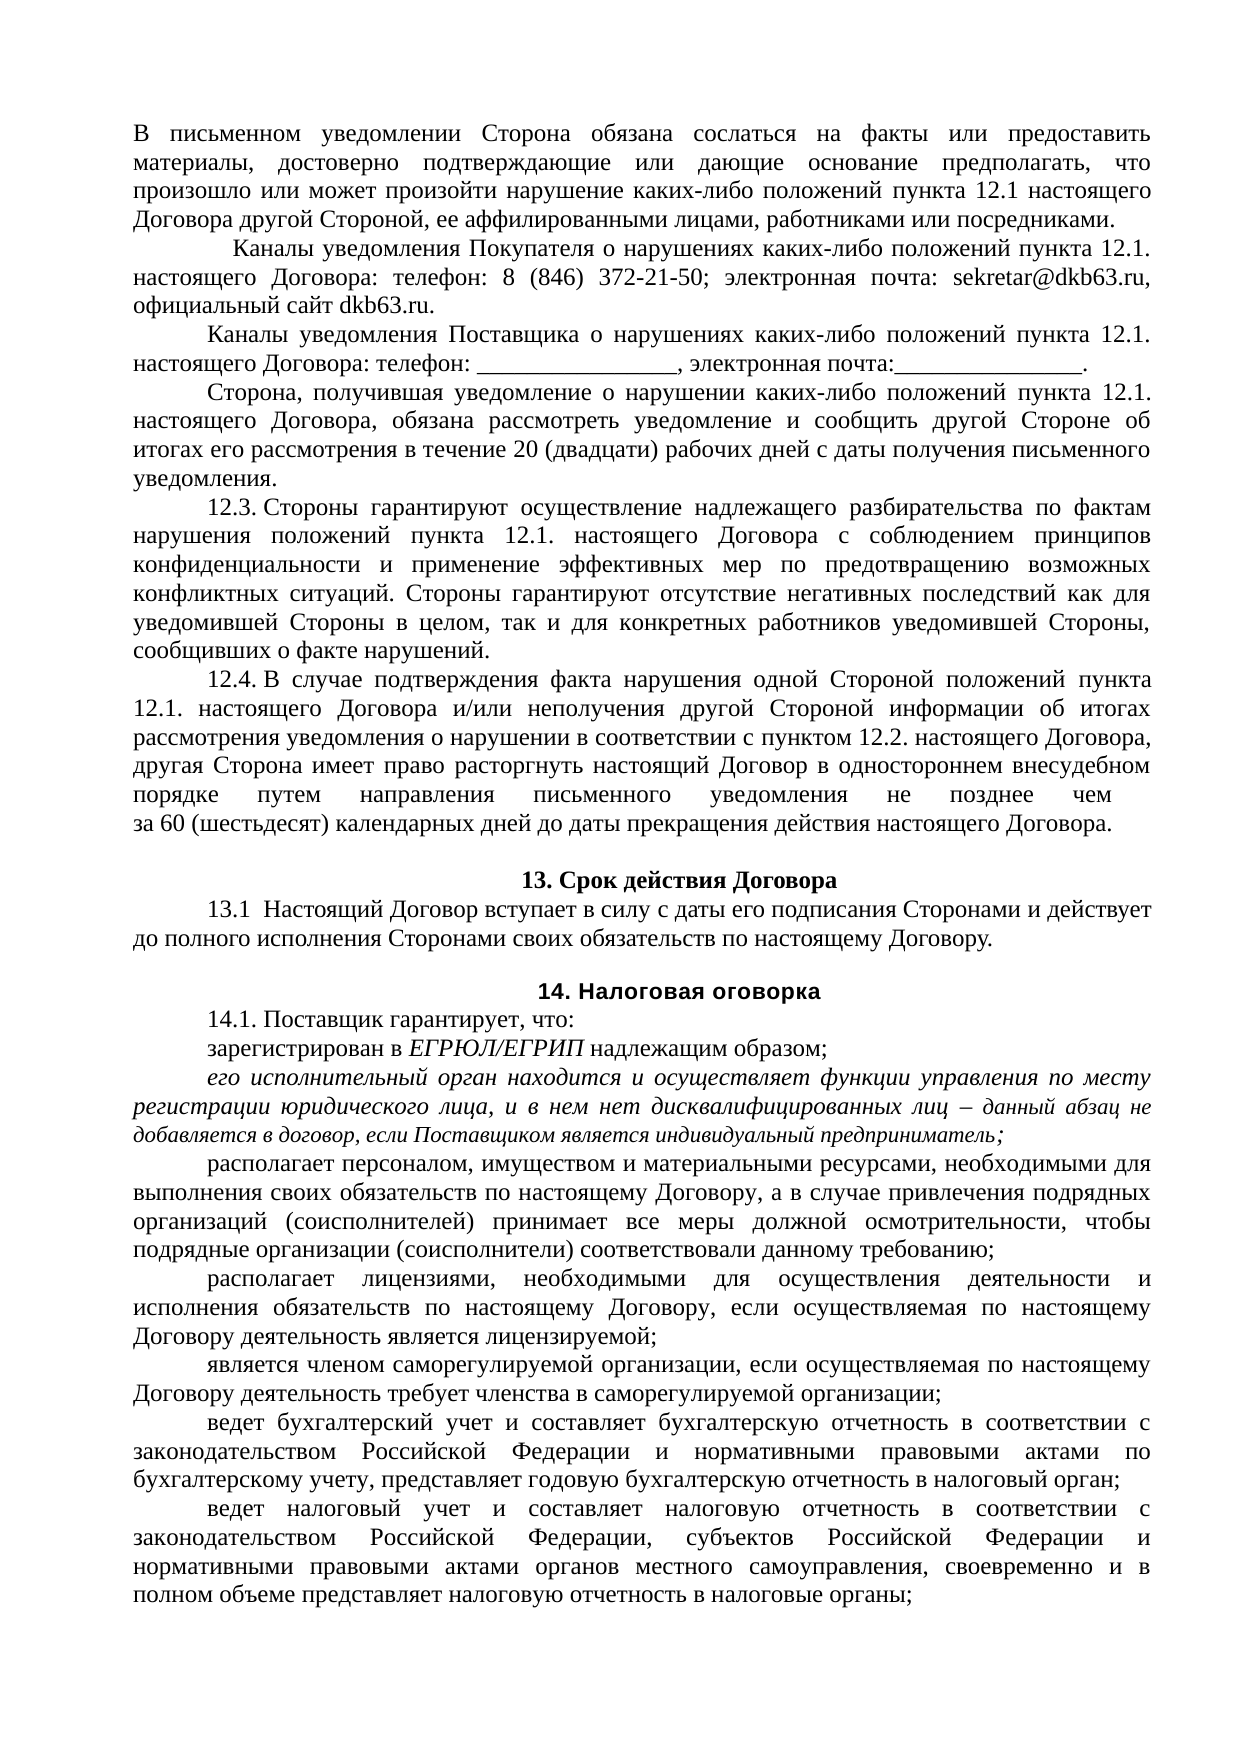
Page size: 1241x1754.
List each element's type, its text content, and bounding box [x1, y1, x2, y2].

text 13.1 Настоящий Договор вступает в силу с даты его подписания Сторонами и действует до полного исполнения Сторонами своих обязательств по настоящему Договору. [133, 894, 1152, 952]
text 13. Срок действия Договора [133, 866, 1152, 894]
text зарегистрирован в ЕГРЮЛ/ЕГРИП надлежащим образом; [133, 1033, 1152, 1062]
text Каналы уведомления Покупателя о нарушениях каких-либо положений пункта 12.1. настоящего Договора: телефон: 8 (846) 372-21-50; электронная почта: sekretar@dkb63.ru, официальный сайт dkb63.ru. [133, 233, 1152, 319]
text Каналы уведомления Поставщика о нарушениях каких-либо положений пункта 12.1. настоящего Договора: телефон: ________________, электронная почта:_______________. [133, 319, 1152, 377]
text располагает лицензиями, необходимыми для осуществления деятельности и исполнения обязательств по настоящему Договору, если осуществляемая по настоящему Договору деятельность является лицензируемой; [133, 1263, 1152, 1349]
text 12.4. В случае подтверждения факта нарушения одной Стороной положений пункта 12.1. настоящего Договора и/или неполучения другой Стороной информации об итогах рассмотрения уведомления о нарушении в соответствии с пунктом 12.2. настоящего Договора, другая Сторона имеет право расторгнуть настоящий Договор в одностороннем внесудебном порядке путем направления письменного уведомления не позднее чем за 60 (шестьдесят) календарных дней до даты прекращения действия настоящего Договора. [133, 664, 1152, 837]
text является членом саморегулируемой организации, если осуществляемая по настоящему Договору деятельность требует членства в саморегулируемой организации; [133, 1349, 1152, 1407]
text ведет налоговый учет и составляет налоговую отчетность в соответствии с законодательством Российской Федерации, субъектов Российской Федерации и нормативными правовыми актами органов местного самоуправления, своевременно и в полном объеме представляет налоговую отчетность в налоговые органы; [133, 1493, 1152, 1608]
text располагает персоналом, имуществом и материальными ресурсами, необходимыми для выполнения своих обязательств по настоящему Договору, а в случае привлечения подрядных организаций (соисполнителей) принимает все меры должной осмотрительности, чтобы подрядные организации (соисполнители) соответствовали данному требованию; [133, 1148, 1152, 1263]
text Сторона, получившая уведомление о нарушении каких-либо положений пункта 12.1. настоящего Договора, обязана рассмотреть уведомление и сообщить другой Стороне об итогах его рассмотрения в течение 20 (двадцати) рабочих дней с даты получения письменного уведомления. [133, 377, 1152, 492]
text его исполнительный орган находится и осуществляет функции управления по месту регистрации юридического лица, и в нем нет дисквалифицированных лиц – данный абзац не добавляется в договор, если Поставщиком является индивидуальный предприниматель; [133, 1062, 1152, 1148]
text 14.1. Поставщик гарантирует, что: [133, 1004, 1152, 1033]
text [133, 118, 1152, 233]
text 14. Налоговая оговорка [133, 978, 1152, 1004]
text 12.3. Стороны гарантируют осуществление надлежащего разбирательства по фактам нарушения положений пункта 12.1. настоящего Договора с соблюдением принципов конфиденциальности и применение эффективных мер по предотвращению возможных конфликтных ситуаций. Стороны гарантируют отсутствие негативных последствий как для уведомившей Стороны в целом, так и для конкретных работников уведомившей Стороны, сообщивших о факте нарушений. [133, 492, 1152, 664]
text ведет бухгалтерский учет и составляет бухгалтерскую отчетность в соответствии с законодательством Российской Федерации и нормативными правовыми актами по бухгалтерскому учету, представляет годовую бухгалтерскую отчетность в налоговый орган; [133, 1407, 1152, 1493]
